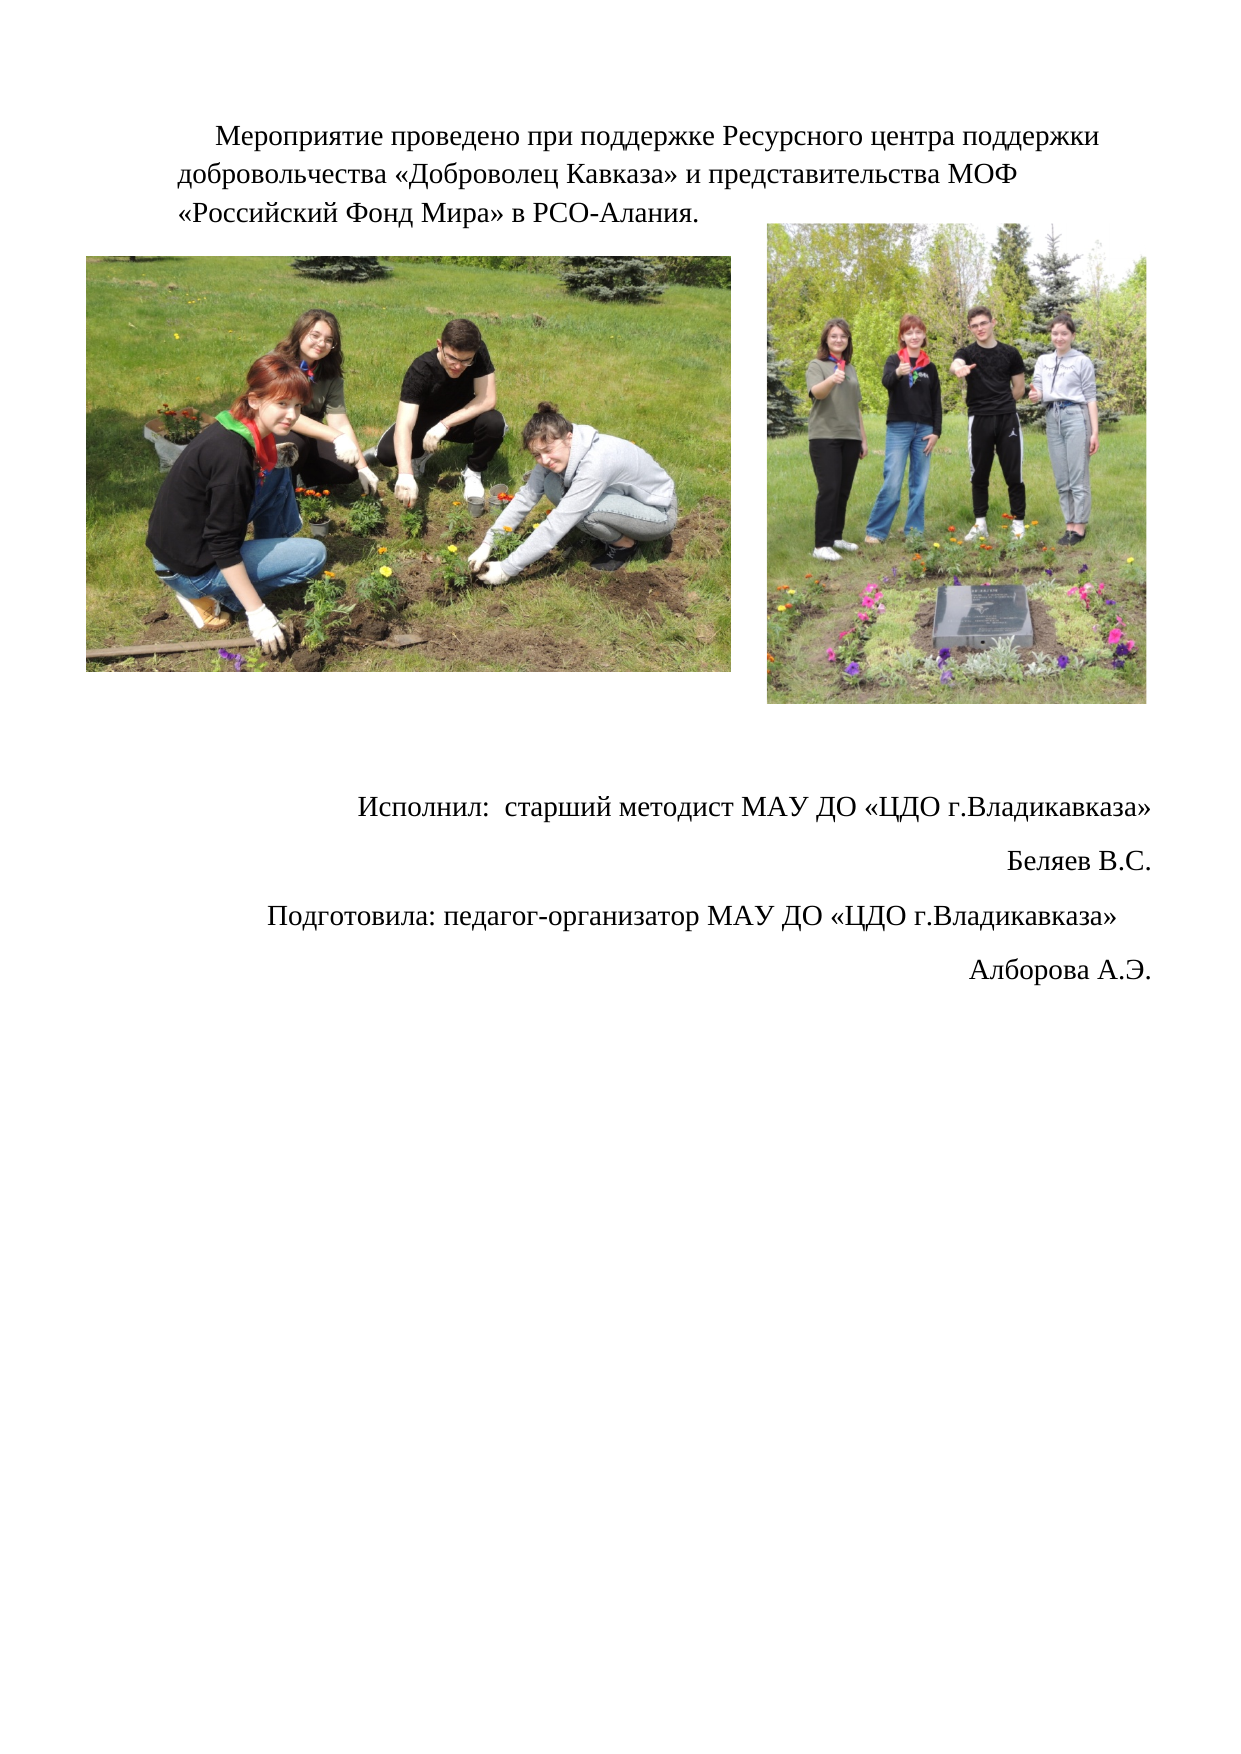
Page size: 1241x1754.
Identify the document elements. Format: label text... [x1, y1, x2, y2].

text Исполнил: старший методист МАУ ДО «ЦДО г.Владикавказа» [177, 789, 1152, 822]
text Алборова А.Э. [177, 952, 1152, 986]
text Беляев В.С. [177, 843, 1152, 877]
picture [86, 256, 731, 672]
text Мероприятие проведено при поддержке Ресурсного центра поддержки добровольчества «Доброволец Кавказа» и представительства МОФ «Российский Фонд Мира» в РСО-Алания. [177, 118, 1152, 229]
text Подготовила: педагог-организатор МАУ ДО «ЦДО г.Владикавказа» [177, 898, 1152, 931]
picture [767, 229, 1147, 704]
